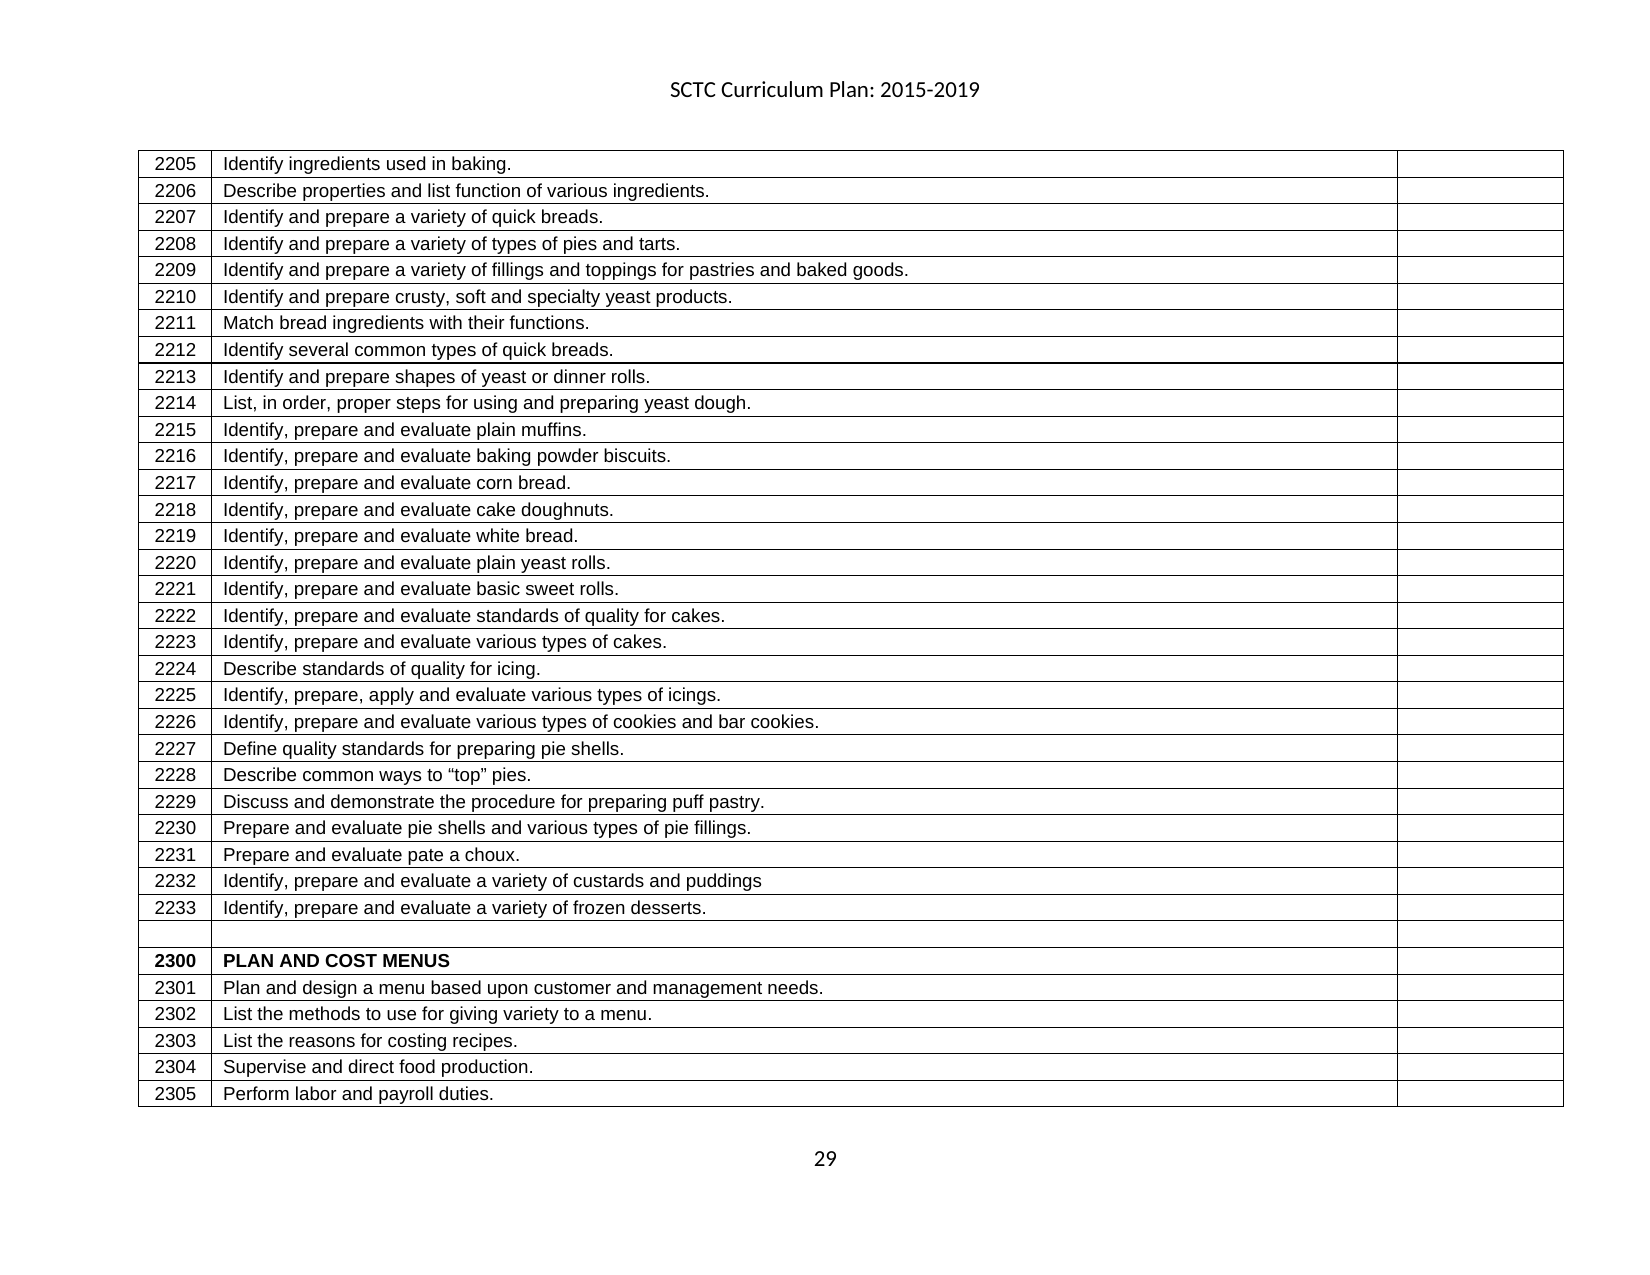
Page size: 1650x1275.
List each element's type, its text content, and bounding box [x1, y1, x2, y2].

table_cell Identify and prepare a variety of fillings and toppings for pastries and baked goods. [212, 257, 1397, 283]
table_cell [1398, 390, 1563, 416]
table_cell Describe standards of quality for icing. [212, 656, 1397, 681]
table_cell [1398, 1054, 1563, 1080]
table_cell 2226 [139, 709, 211, 734]
table_cell Identify and prepare a variety of quick breads. [212, 204, 1397, 230]
table_cell [1398, 815, 1563, 841]
table_cell [1398, 496, 1563, 522]
table_cell Identify, prepare and evaluate plain muffins. [212, 417, 1397, 442]
table_cell Describe common ways to “top” pies. [212, 762, 1397, 787]
table_cell 2232 [139, 868, 211, 894]
table_cell Identify, prepare and evaluate white bread. [212, 523, 1397, 548]
table_cell 2211 [139, 310, 211, 336]
table_cell Identify ingredients used in baking. [212, 151, 1397, 177]
table_cell [1398, 470, 1563, 495]
table_cell Identify, prepare and evaluate various types of cakes. [212, 629, 1397, 655]
table_cell 2209 [139, 257, 211, 283]
table_cell 2207 [139, 204, 211, 230]
table_cell [1398, 656, 1563, 681]
table_cell List the methods to use for giving variety to a menu. [212, 1001, 1397, 1027]
table_cell 2216 [139, 443, 211, 469]
table_cell Perform labor and payroll duties. [212, 1081, 1397, 1106]
table_cell Identify and prepare crusty, soft and specialty yeast products. [212, 284, 1397, 309]
table_cell Define quality standards for preparing pie shells. [212, 735, 1397, 761]
table_cell 2300 [139, 948, 211, 973]
table_cell [1398, 629, 1563, 655]
table_cell 2303 [139, 1028, 211, 1053]
table_cell 2206 [139, 178, 211, 203]
table_cell 2213 [139, 364, 211, 389]
table_cell 2304 [139, 1054, 211, 1080]
table_cell [1398, 762, 1563, 787]
table_cell PLAN AND COST MENUS [212, 948, 1397, 973]
table_cell 2233 [139, 895, 211, 920]
table_cell List, in order, proper steps for using and preparing yeast dough. [212, 390, 1397, 416]
table_cell 2228 [139, 762, 211, 787]
table_cell Prepare and evaluate pie shells and various types of pie fillings. [212, 815, 1397, 841]
table_cell [1398, 842, 1563, 867]
table_cell 2219 [139, 523, 211, 548]
table_cell 2301 [139, 975, 211, 1000]
table_cell [1398, 151, 1563, 177]
table_cell 2222 [139, 603, 211, 628]
table_cell [212, 921, 1397, 947]
table_cell 2224 [139, 656, 211, 681]
table_cell Identify, prepare and evaluate basic sweet rolls. [212, 576, 1397, 602]
table_cell [1398, 1001, 1563, 1027]
table_cell 2218 [139, 496, 211, 522]
table_cell 2214 [139, 390, 211, 416]
table_cell [1398, 735, 1563, 761]
table_cell 2220 [139, 550, 211, 575]
table_cell Identify, prepare and evaluate baking powder biscuits. [212, 443, 1397, 469]
table_cell 2231 [139, 842, 211, 867]
table_cell Identify several common types of quick breads. [212, 337, 1397, 362]
table_cell [1398, 895, 1563, 920]
table_cell [1398, 603, 1563, 628]
table_cell [1398, 310, 1563, 336]
table_cell 2215 [139, 417, 211, 442]
table_cell Identify, prepare and evaluate various types of cookies and bar cookies. [212, 709, 1397, 734]
table_cell 2225 [139, 682, 211, 708]
table_cell [1398, 576, 1563, 602]
table_cell 2221 [139, 576, 211, 602]
table_cell Describe properties and list function of various ingredients. [212, 178, 1397, 203]
table_cell [1398, 709, 1563, 734]
table_cell 2223 [139, 629, 211, 655]
table_cell 2302 [139, 1001, 211, 1027]
table_cell [1398, 921, 1563, 947]
table_cell 2230 [139, 815, 211, 841]
table_cell Identify, prepare and evaluate a variety of custards and puddings [212, 868, 1397, 894]
table_cell [1398, 868, 1563, 894]
table_cell [139, 921, 211, 947]
table_cell [1398, 231, 1563, 256]
table_cell [1398, 682, 1563, 708]
table_cell [1398, 417, 1563, 442]
table_cell Identify, prepare and evaluate a variety of frozen desserts. [212, 895, 1397, 920]
table_cell [1398, 257, 1563, 283]
table_cell Identify, prepare and evaluate standards of quality for cakes. [212, 603, 1397, 628]
table_cell List the reasons for costing recipes. [212, 1028, 1397, 1053]
table_cell Plan and design a menu based upon customer and management needs. [212, 975, 1397, 1000]
table_cell 2229 [139, 789, 211, 814]
table_cell [1398, 523, 1563, 548]
table_cell [1398, 178, 1563, 203]
table_cell 2305 [139, 1081, 211, 1106]
table_cell Prepare and evaluate pate a choux. [212, 842, 1397, 867]
table_cell Identify, prepare, apply and evaluate various types of icings. [212, 682, 1397, 708]
table_cell [1398, 204, 1563, 230]
table_cell [1398, 789, 1563, 814]
table_cell 2212 [139, 337, 211, 362]
table_cell [1398, 948, 1563, 973]
table_cell [1398, 1081, 1563, 1106]
table_cell 2205 [139, 151, 211, 177]
table_cell [1398, 1028, 1563, 1053]
table_cell 2208 [139, 231, 211, 256]
table_cell Supervise and direct food production. [212, 1054, 1397, 1080]
table_cell [1398, 550, 1563, 575]
table_cell Discuss and demonstrate the procedure for preparing puff pastry. [212, 789, 1397, 814]
table_cell 2217 [139, 470, 211, 495]
table_cell Identify and prepare shapes of yeast or dinner rolls. [212, 364, 1397, 389]
table_cell [1398, 284, 1563, 309]
table_cell Identify, prepare and evaluate corn bread. [212, 470, 1397, 495]
table_cell Identify and prepare a variety of types of pies and tarts. [212, 231, 1397, 256]
table_cell [1398, 443, 1563, 469]
table_cell 2210 [139, 284, 211, 309]
table_cell [1398, 364, 1563, 389]
table_cell Identify, prepare and evaluate cake doughnuts. [212, 496, 1397, 522]
table_cell [1398, 337, 1563, 362]
table_cell Match bread ingredients with their functions. [212, 310, 1397, 336]
table_cell [1398, 975, 1563, 1000]
table_cell Identify, prepare and evaluate plain yeast rolls. [212, 550, 1397, 575]
table_cell 2227 [139, 735, 211, 761]
